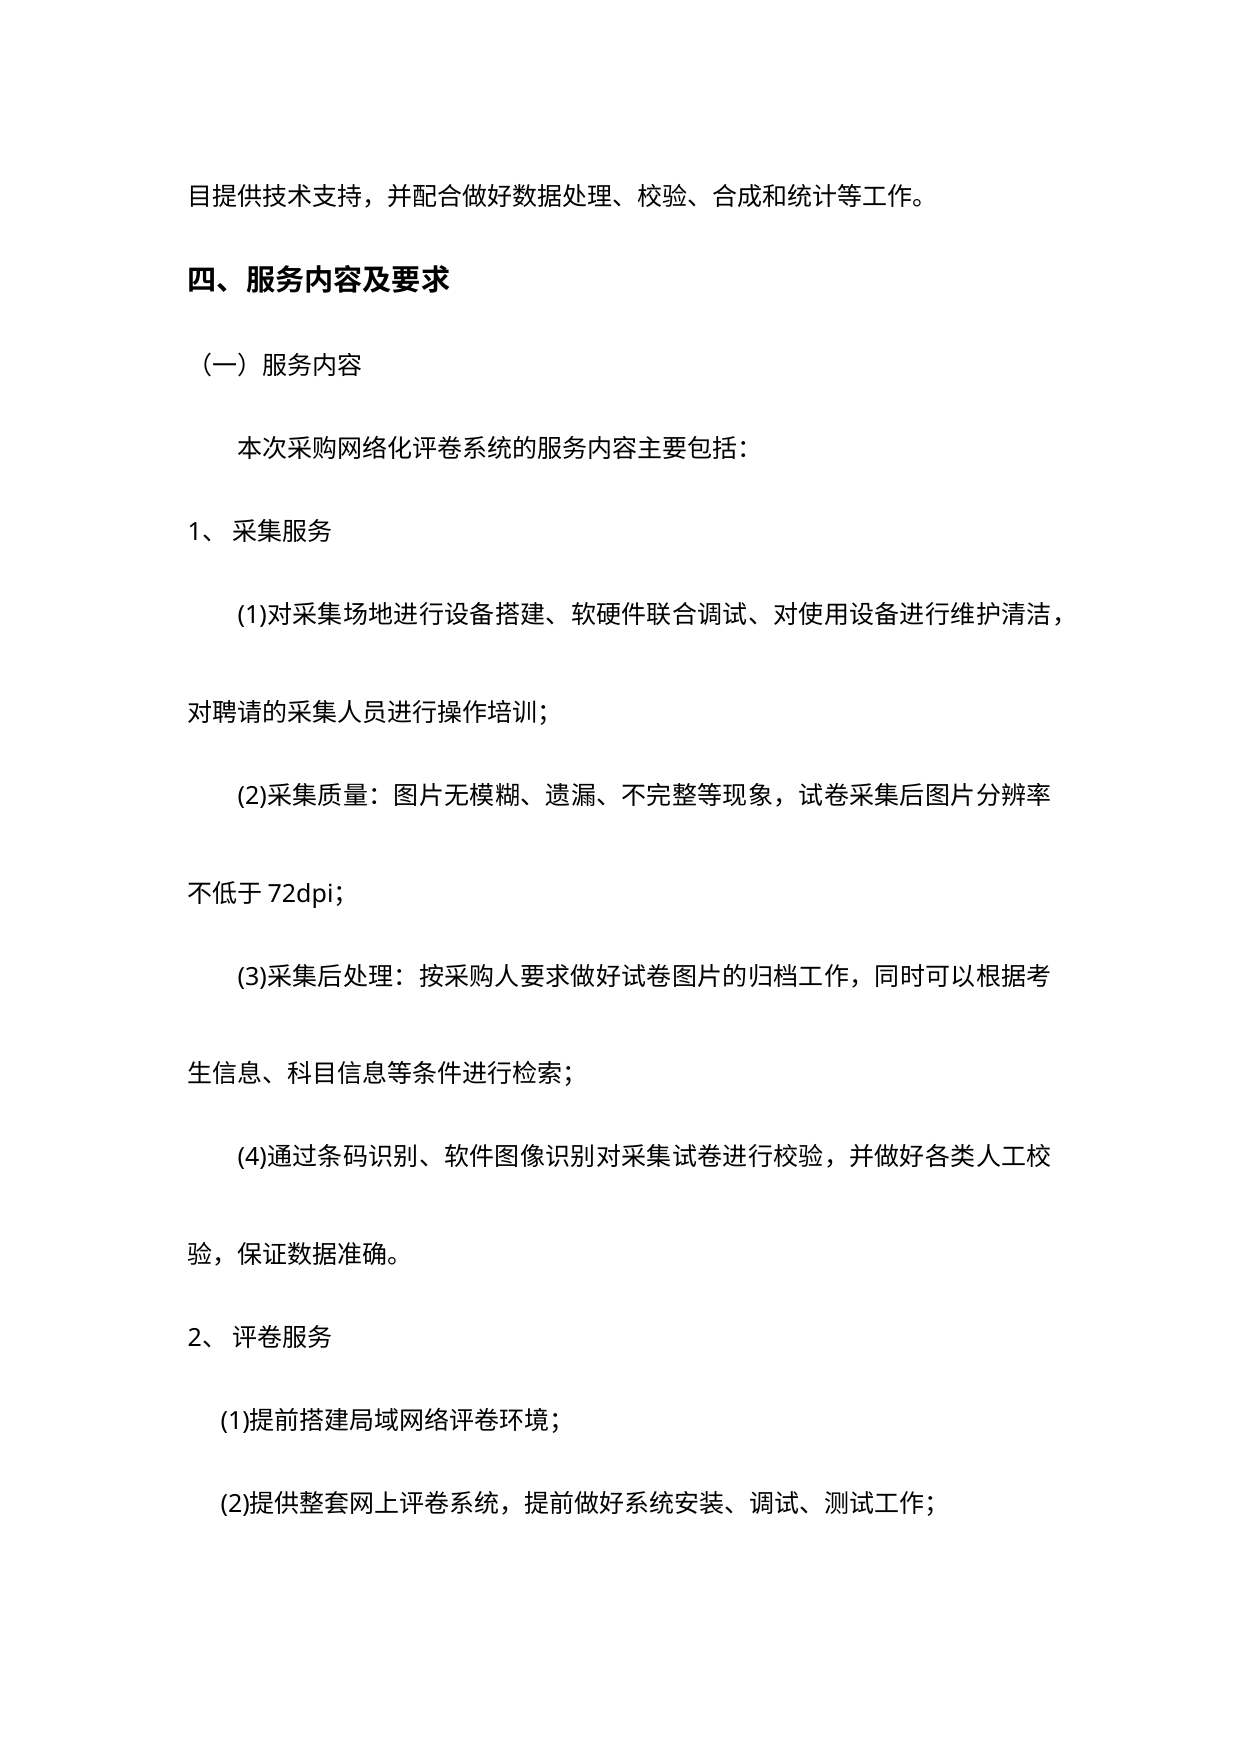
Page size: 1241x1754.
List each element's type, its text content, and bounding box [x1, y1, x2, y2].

text (2)采集质量：图片无模糊、遗漏、不完整等现象，试卷采集后图片分辨率不低于72dpi； [187, 761, 1053, 924]
text (3)采集后处理：按采购人要求做好试卷图片的归档工作，同时可以根据考生信息、科目信息等条件进行检索； [187, 942, 1053, 1104]
text 四、服务内容及要求 [187, 245, 1053, 310]
text (1)提前搭建局域网络评卷环境； [220, 1386, 1053, 1451]
text (2)提供整套网上评卷系统，提前做好系统安装、调试、测试工作； [220, 1469, 1053, 1534]
text 本次采购网络化评卷系统的服务内容主要包括： [187, 414, 1053, 479]
text 1、 采集服务 [187, 497, 1053, 562]
text (1)对采集场地进行设备搭建、软硬件联合调试、对使用设备进行维护清洁，对聘请的采集人员进行操作培训； [187, 581, 1053, 743]
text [187, 162, 1053, 227]
text 2、 评卷服务 [187, 1303, 1053, 1368]
text （一）服务内容 [187, 331, 1053, 396]
text (4)通过条码识别、软件图像识别对采集试卷进行校验，并做好各类人工校验，保证数据准确。 [187, 1122, 1053, 1285]
